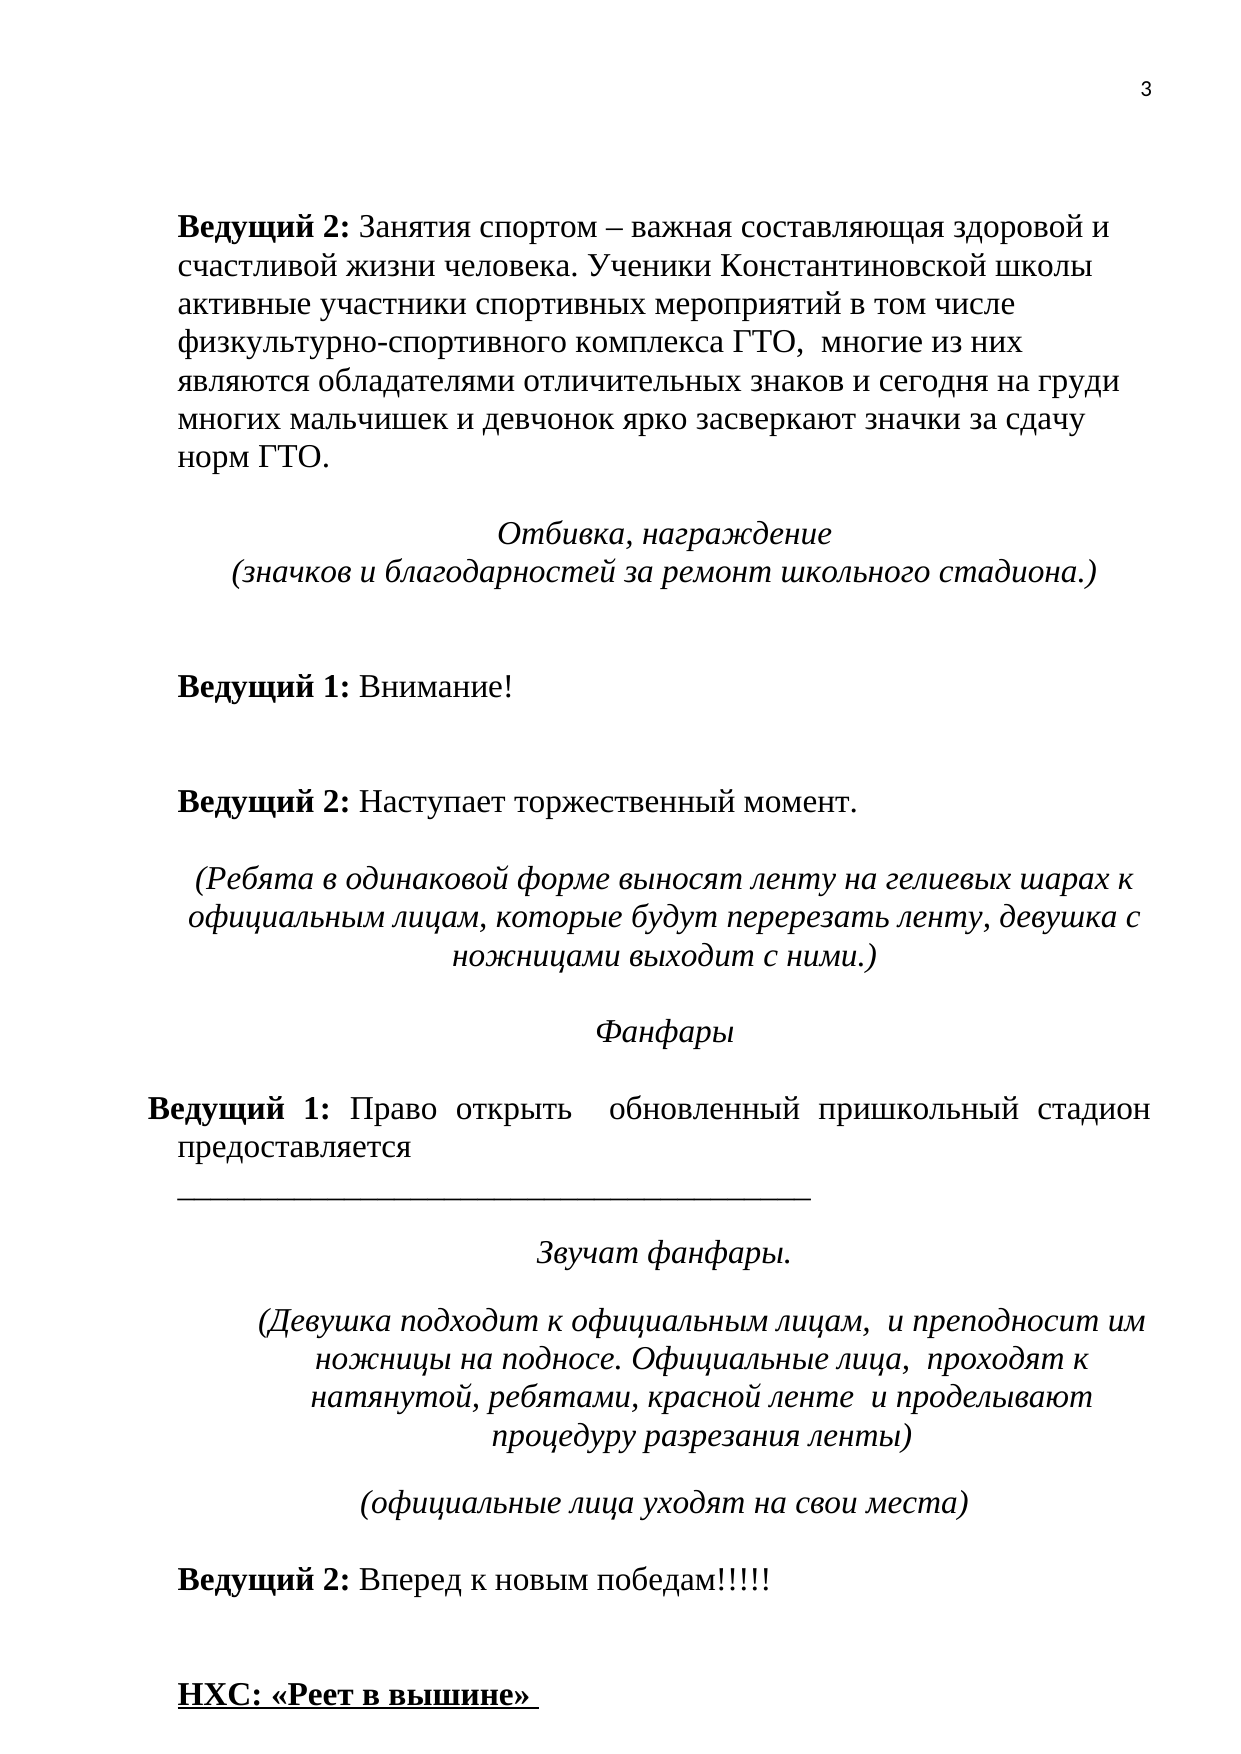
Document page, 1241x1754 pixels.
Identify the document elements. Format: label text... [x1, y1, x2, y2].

text (Девушка подходит к официальным лицам, и преподносит им ножницы на подносе. Официальные лица, проходят к натянутой, ребятами, красной ленте и проделывают процедуру разрезания ленты) [252, 1300, 1152, 1453]
text НХС: «Реет в вышине» [177, 1674, 1152, 1712]
text Ведущий 2: Занятия спортом – важная составляющая здоровой и счастливой жизни человека. Ученики Константиновской школы активные участники спортивных мероприятий в том числе [177, 206, 1152, 321]
text ______________________________________ [177, 1165, 1152, 1203]
text Отбивка, награждение [177, 513, 1152, 551]
text Звучат фанфары. [177, 1232, 1152, 1271]
text (значков и благодарностей за ремонт школьного стадиона.) [177, 551, 1152, 590]
text Ведущий 1: Право открыть обновленный пришкольный стадион предоставляется [148, 1088, 1152, 1165]
text Ведущий 2: Вперед к новым победам!!!!! [177, 1559, 1152, 1597]
text (Ребята в одинаковой форме выносят ленту на гелиевых шарах к официальным лицам, которые будут перерезать ленту, девушка с ножницами выходит с ними.) [177, 858, 1152, 973]
text физкультурно-спортивного комплекса ГТО, многие из них являются обладателями отличительных знаков и сегодня на груди многих мальчишек и девчонок ярко засверкают значки за сдачу норм ГТО. [177, 321, 1152, 475]
text Ведущий 2: Наступает торжественный момент. [177, 781, 1152, 820]
text (официальные лица уходят на свои места) [177, 1482, 1152, 1521]
text Фанфары [177, 1011, 1152, 1050]
text Ведущий 1: Внимание! [177, 666, 1152, 705]
